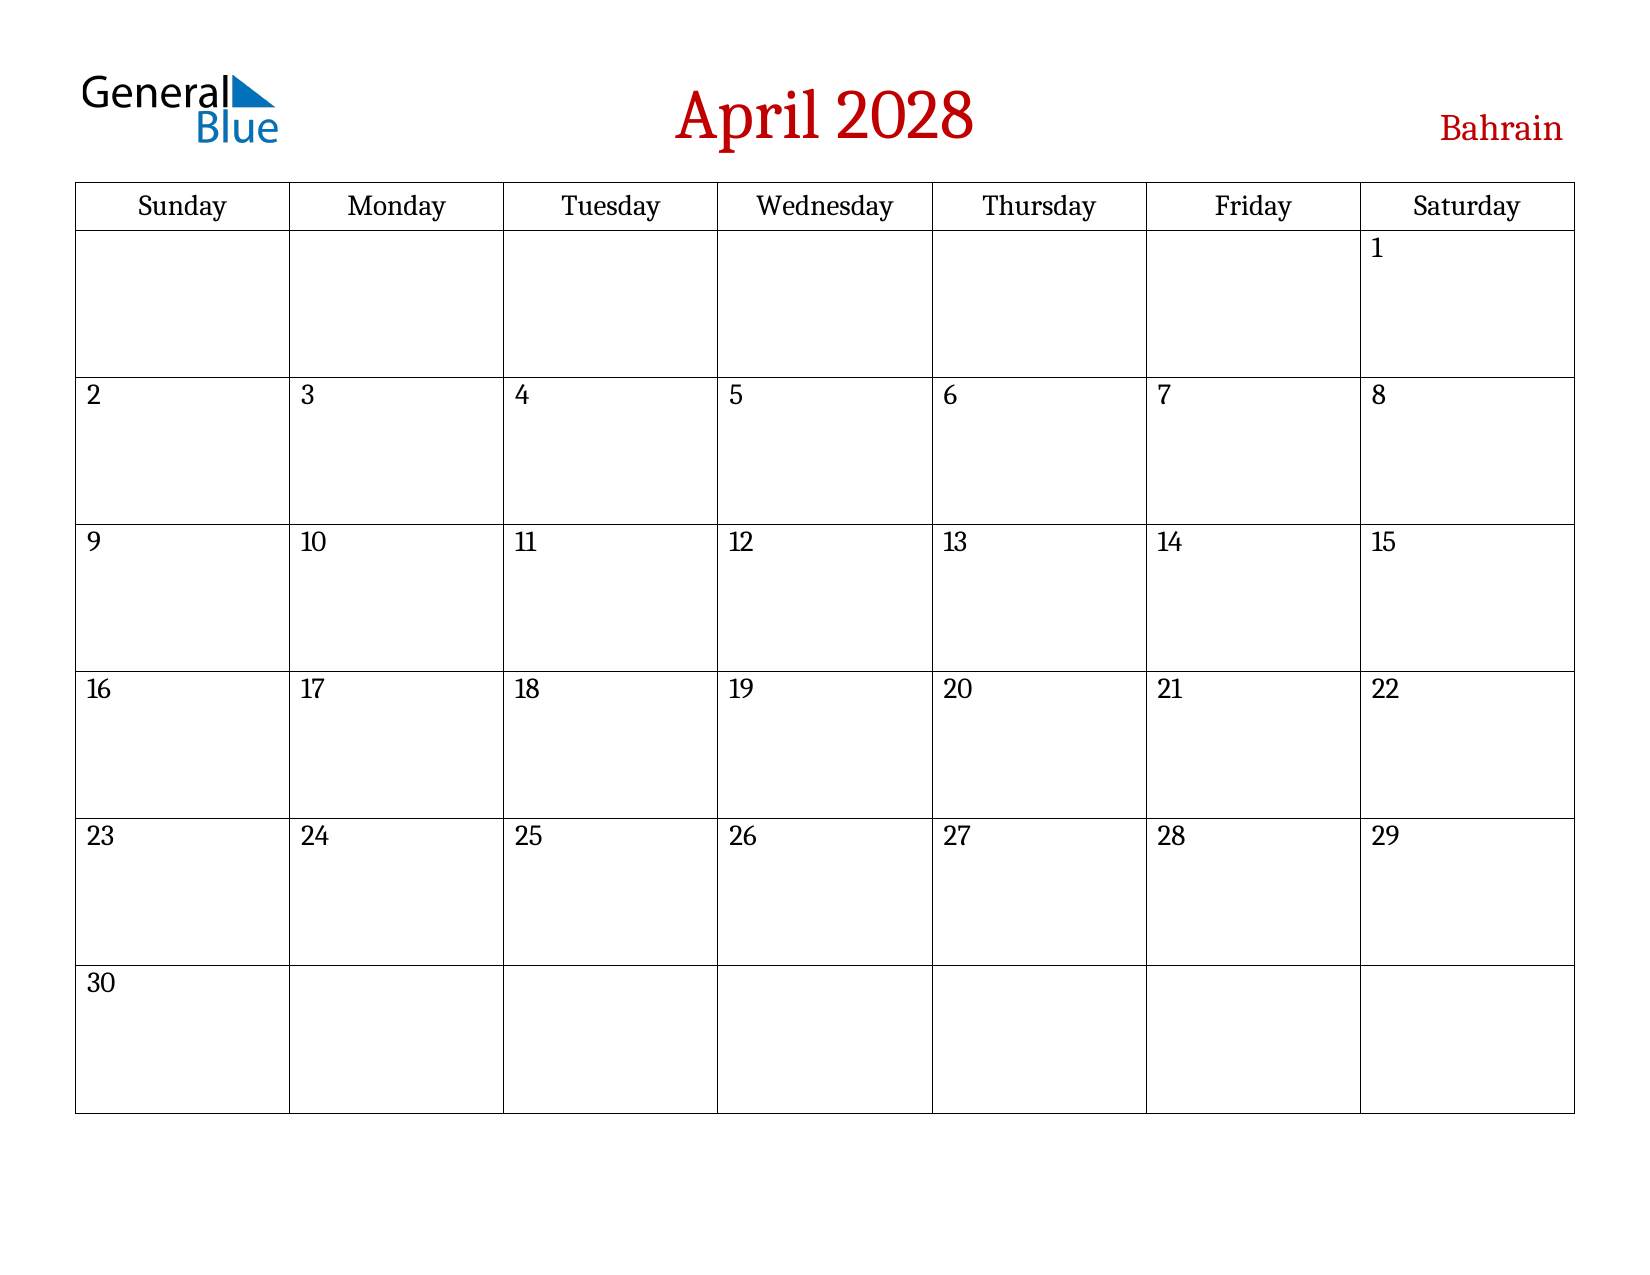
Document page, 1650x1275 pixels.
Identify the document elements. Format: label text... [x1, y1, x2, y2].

table_cell [1361, 1000, 1574, 1112]
table_cell 9 [76, 525, 289, 559]
table_cell [504, 412, 717, 524]
table_cell [1147, 853, 1360, 965]
table_cell 8 [1361, 378, 1574, 412]
table_cell Tuesday [504, 183, 717, 230]
table_cell [718, 966, 932, 1000]
table_cell [290, 559, 503, 671]
table_cell 30 [76, 966, 289, 1000]
table_cell [1147, 706, 1360, 818]
table_cell 16 [76, 672, 289, 706]
table_cell [718, 1000, 932, 1112]
table_cell [1147, 559, 1360, 671]
table_cell 15 [1361, 525, 1574, 559]
table_cell [76, 412, 289, 524]
table_cell 5 [718, 378, 932, 412]
table_cell [504, 559, 717, 671]
table_cell 19 [718, 672, 932, 706]
table_cell [718, 231, 932, 264]
table_cell [290, 706, 503, 818]
table_cell 6 [933, 378, 1146, 412]
table_cell [504, 265, 717, 377]
table_cell Wednesday [718, 183, 932, 230]
table_cell [290, 231, 503, 264]
table_cell Thursday [933, 183, 1146, 230]
table_cell [76, 706, 289, 818]
table_cell 22 [1361, 672, 1574, 706]
table_cell [504, 853, 717, 965]
table_cell [718, 412, 932, 524]
table_cell [504, 706, 717, 818]
table_header Bahrain [1146, 75, 1574, 182]
table_cell Monday [290, 183, 503, 230]
table_cell Sunday [76, 183, 289, 230]
table_cell [76, 231, 289, 264]
table_cell [290, 966, 503, 1000]
table_cell [1147, 265, 1360, 377]
table_cell 28 [1147, 819, 1360, 853]
table_header [76, 75, 503, 182]
table_cell 26 [718, 819, 932, 853]
table_cell [76, 1000, 289, 1112]
table_cell [76, 853, 289, 965]
table_cell [933, 412, 1146, 524]
table_cell [933, 231, 1146, 264]
table_cell [504, 231, 717, 264]
table_header April 2028 [504, 75, 1146, 182]
table_cell [504, 1000, 717, 1112]
table_cell 17 [290, 672, 503, 706]
table_cell 7 [1147, 378, 1360, 412]
table_cell [1147, 966, 1360, 1000]
table_cell [718, 706, 932, 818]
table_cell 10 [290, 525, 503, 559]
table_cell 1 [1361, 231, 1574, 264]
table_cell 25 [504, 819, 717, 853]
table_cell [76, 559, 289, 671]
table_cell 29 [1361, 819, 1574, 853]
table_cell [290, 412, 503, 524]
table_cell [1361, 412, 1574, 524]
table_cell 3 [290, 378, 503, 412]
table_cell [933, 559, 1146, 671]
table_cell [1147, 1000, 1360, 1112]
table_cell [1361, 966, 1574, 1000]
table_cell 2 [76, 378, 289, 412]
table_cell [76, 265, 289, 377]
table_cell [933, 966, 1146, 1000]
table_cell 13 [933, 525, 1146, 559]
table_cell Friday [1147, 183, 1360, 230]
table_cell 21 [1147, 672, 1360, 706]
table_cell [933, 265, 1146, 377]
picture [82, 75, 278, 143]
table_cell 4 [504, 378, 717, 412]
table_cell [933, 1000, 1146, 1112]
table_cell [933, 853, 1146, 965]
table_cell Saturday [1361, 183, 1574, 230]
table_cell [933, 706, 1146, 818]
table_cell [290, 1000, 503, 1112]
table_cell 11 [504, 525, 717, 559]
table_cell [1361, 559, 1574, 671]
table_cell 20 [933, 672, 1146, 706]
table_cell 12 [718, 525, 932, 559]
table_cell 27 [933, 819, 1146, 853]
table_cell 18 [504, 672, 717, 706]
table_cell 24 [290, 819, 503, 853]
table_cell [718, 265, 932, 377]
table_cell [718, 853, 932, 965]
table_cell 14 [1147, 525, 1360, 559]
table_cell [718, 559, 932, 671]
table_cell [1361, 265, 1574, 377]
table_cell [504, 966, 717, 1000]
table_cell [1147, 231, 1360, 264]
table_cell 23 [76, 819, 289, 853]
table_cell [290, 265, 503, 377]
table_cell [290, 853, 503, 965]
table_cell [1147, 412, 1360, 524]
table_cell [1361, 853, 1574, 965]
table_cell [1361, 706, 1574, 818]
